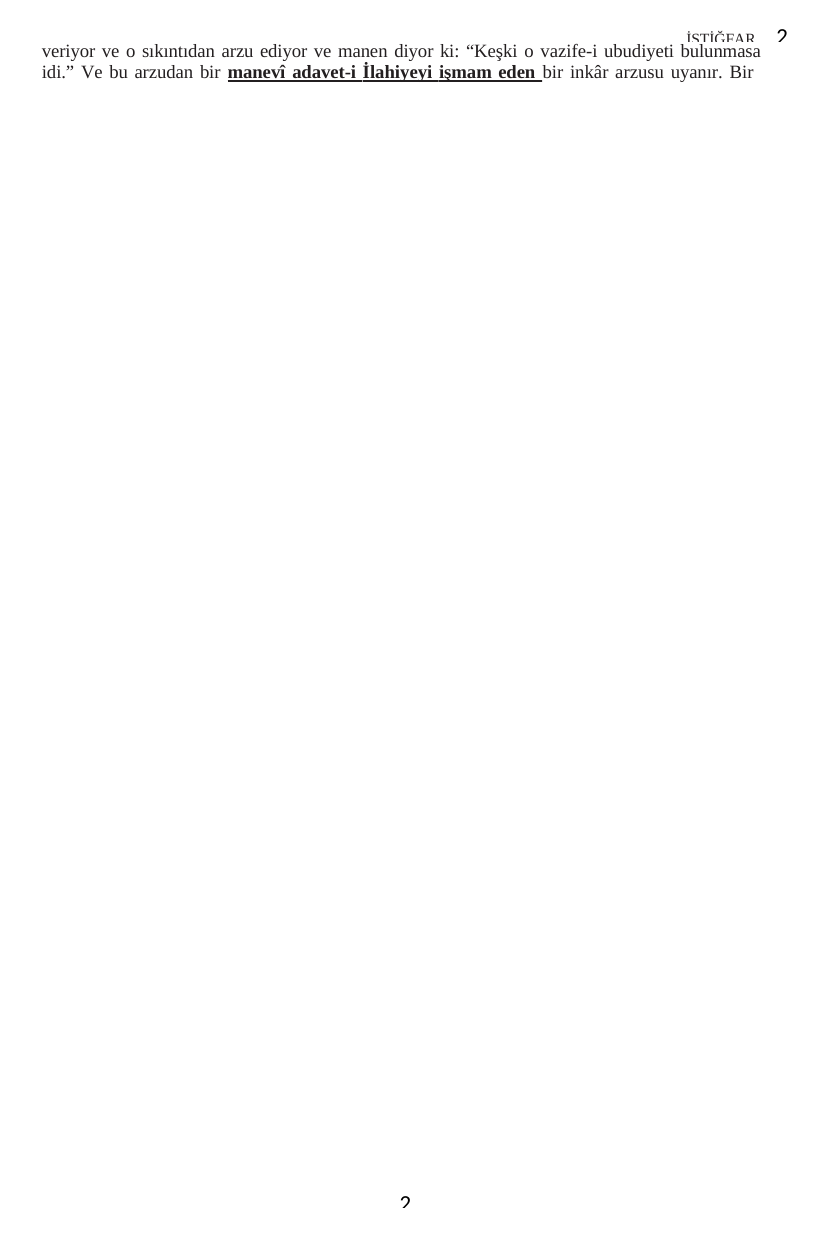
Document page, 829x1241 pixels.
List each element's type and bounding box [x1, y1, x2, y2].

text [42, 39, 762, 83]
